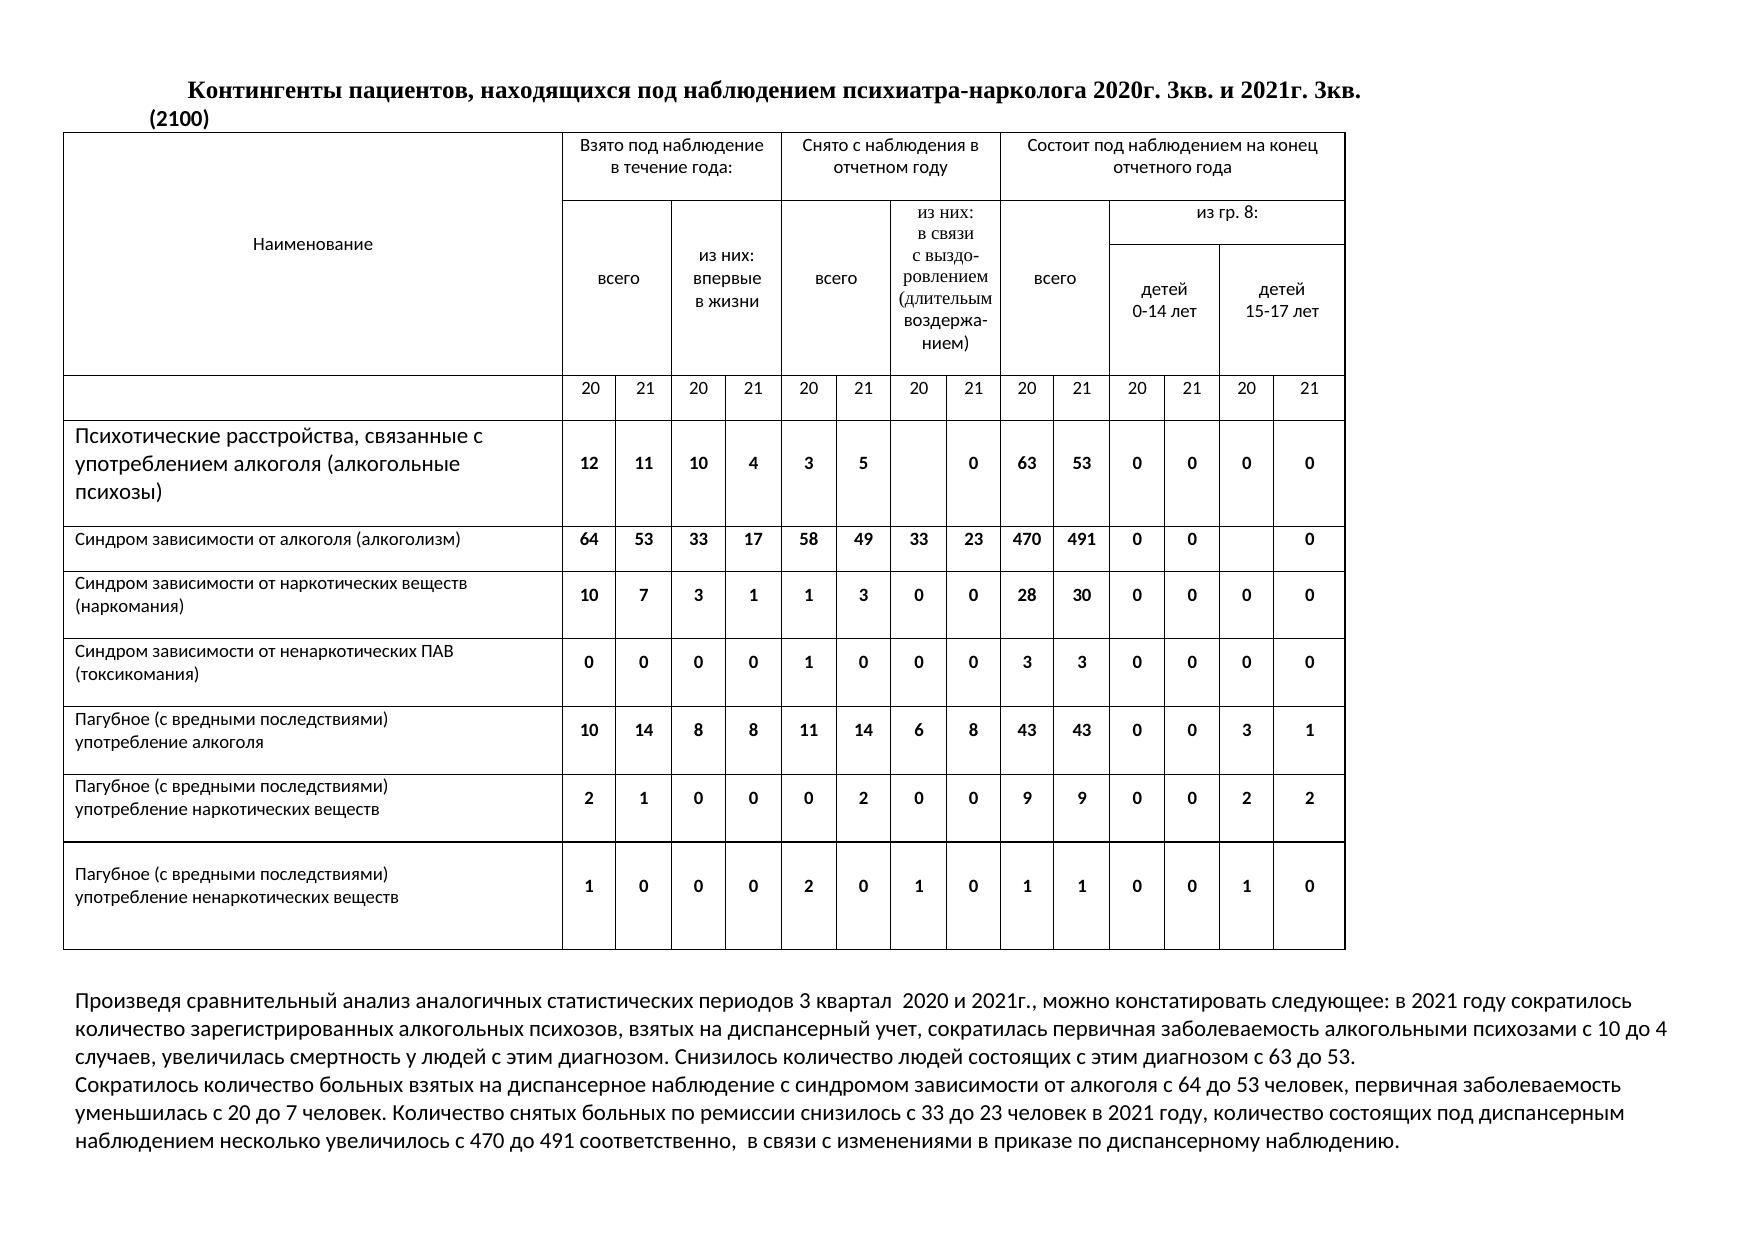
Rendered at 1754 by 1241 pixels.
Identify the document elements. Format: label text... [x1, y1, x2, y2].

table_cell 33 [672, 527, 725, 571]
table_cell 28 [1001, 572, 1053, 638]
table_cell [891, 421, 946, 526]
table_cell 0 [1220, 572, 1273, 638]
table_cell 8 [726, 707, 781, 774]
table_cell из них: впервые в жизни [672, 201, 781, 375]
table_cell 0 [1165, 421, 1219, 526]
table_cell 63 [1001, 421, 1053, 526]
table_cell 9 [1001, 775, 1053, 841]
table_cell 0 [1165, 572, 1219, 638]
table_cell 64 [563, 527, 615, 571]
table_cell 0 [1110, 527, 1164, 571]
table_cell 6 [891, 707, 946, 774]
table_cell 0 [891, 775, 946, 841]
table_cell 0 [1220, 639, 1273, 706]
table_cell 43 [1001, 707, 1053, 774]
table_header Снято с наблюдения в отчетном году [782, 133, 1000, 199]
table_cell 2 [1274, 775, 1344, 841]
table_cell 0 [1220, 421, 1273, 526]
table_cell 4 [726, 421, 781, 526]
table_cell 0 [1165, 639, 1219, 706]
table_header Взято под наблюдение в течение года: [563, 133, 781, 199]
table_cell Синдром зависимости от алкоголя (алкоголизм) [64, 527, 562, 571]
table_cell 1 [1054, 843, 1109, 949]
table_cell 23 [947, 527, 1000, 571]
table_cell Пагубное (с вредными последствиями) употребление ненаркотических веществ [64, 843, 562, 949]
table_cell 21 [1165, 376, 1219, 420]
table_cell 0 [947, 775, 1000, 841]
table_cell 21 [616, 376, 671, 420]
table_cell 17 [726, 527, 781, 571]
table_cell 0 [1165, 775, 1219, 841]
table_cell 0 [563, 639, 615, 706]
table_cell 0 [891, 639, 946, 706]
table_cell 21 [947, 376, 1000, 420]
table_cell 49 [837, 527, 890, 571]
table_cell 20 [1001, 376, 1053, 420]
table_cell из них: в связи с выздо-ровлением (длительым воздержа-нием) [891, 201, 1000, 375]
table_cell 33 [891, 527, 946, 571]
table_cell Синдром зависимости от ненаркотических ПАВ (токсикомания) [64, 639, 562, 706]
table_cell 9 [1054, 775, 1109, 841]
table_cell 43 [1054, 707, 1109, 774]
table_cell 0 [1274, 639, 1344, 706]
table_cell 12 [563, 421, 615, 526]
table_cell 1 [891, 843, 946, 949]
table_cell 14 [616, 707, 671, 774]
table_cell 0 [947, 421, 1000, 526]
table_cell 10 [672, 421, 725, 526]
table_cell 0 [1165, 707, 1219, 774]
table_cell 0 [947, 843, 1000, 949]
table_cell 0 [726, 843, 781, 949]
table_cell 0 [947, 639, 1000, 706]
table_cell 0 [1274, 421, 1344, 526]
table_cell 491 [1054, 527, 1109, 571]
table_cell 58 [782, 527, 836, 571]
table_cell 0 [672, 775, 725, 841]
table_cell всего [1001, 201, 1109, 375]
table_cell 0 [1274, 572, 1344, 638]
table_cell 470 [1001, 527, 1053, 571]
table_cell [1220, 527, 1273, 571]
table_cell 0 [1274, 527, 1344, 571]
table_cell 21 [726, 376, 781, 420]
table_cell 21 [1054, 376, 1109, 420]
table_cell 20 [891, 376, 946, 420]
table_cell 2 [837, 775, 890, 841]
table_cell 2 [563, 775, 615, 841]
table_cell 1 [616, 775, 671, 841]
table_cell 8 [947, 707, 1000, 774]
table_cell 0 [1165, 527, 1219, 571]
table_cell 2 [1220, 775, 1273, 841]
table_cell 0 [837, 639, 890, 706]
table_cell 11 [616, 421, 671, 526]
table_cell 0 [672, 639, 725, 706]
table_cell 1 [1274, 707, 1344, 774]
table_cell 0 [1110, 775, 1164, 841]
table_cell 0 [1110, 572, 1164, 638]
table_cell 0 [1165, 843, 1219, 949]
table_cell 0 [616, 843, 671, 949]
table_cell 7 [616, 572, 671, 638]
table_cell 1 [1220, 843, 1273, 949]
table_cell 30 [1054, 572, 1109, 638]
table_cell 0 [1110, 639, 1164, 706]
table_cell 0 [837, 843, 890, 949]
table_cell 14 [837, 707, 890, 774]
table_cell 3 [782, 421, 836, 526]
table_cell 10 [563, 707, 615, 774]
table_cell 1 [782, 572, 836, 638]
table_cell 10 [563, 572, 615, 638]
table_header Состоит под наблюдением на конец отчетного года [1001, 133, 1344, 199]
table_cell 2 [782, 843, 836, 949]
table_cell 3 [1054, 639, 1109, 706]
text Сократилось количество больных взятых на диспансерное наблюдение с синдромом зависимости от алкоголя с 64 до 53 человек, первичная заболеваемость уменьшилась с 20 до 7 человек. Количество снятых больных по ремиссии снизилось с 33 до 23 человек в 2021 году, количество состоящих под диспансерным наблюдением несколько увеличилось с 470 до 491 соответственно, в связи с изменениями в приказе по диспансерному наблюдению. [75, 1070, 1679, 1154]
table_cell 0 [1110, 707, 1164, 774]
table_cell 0 [891, 572, 946, 638]
table_cell детей 15-17 лет [1220, 245, 1344, 375]
table_cell всего [563, 201, 671, 375]
table_cell из гр. 8: [1110, 201, 1344, 244]
table_cell 0 [782, 775, 836, 841]
table_cell Синдром зависимости от наркотических веществ (наркомания) [64, 572, 562, 638]
table_cell 21 [837, 376, 890, 420]
table_cell 3 [672, 572, 725, 638]
table_cell 0 [616, 639, 671, 706]
table_header Наименование [64, 133, 562, 375]
table_cell Пагубное (с вредными последствиями) употребление наркотических веществ [64, 775, 562, 841]
table_cell 20 [1110, 376, 1164, 420]
table_cell 0 [1110, 843, 1164, 949]
table_cell 21 [1274, 376, 1344, 420]
table_cell 5 [837, 421, 890, 526]
table_cell 0 [726, 775, 781, 841]
table_cell 8 [672, 707, 725, 774]
table_cell Пагубное (с вредными последствиями) употребление алкоголя [64, 707, 562, 774]
table_cell 20 [563, 376, 615, 420]
table_cell 1 [726, 572, 781, 638]
table_cell 0 [672, 843, 725, 949]
table_cell 3 [837, 572, 890, 638]
table_cell 53 [616, 527, 671, 571]
table_cell детей 0-14 лет [1110, 245, 1219, 375]
table_cell 20 [782, 376, 836, 420]
table_cell 1 [1001, 843, 1053, 949]
text Произведя сравнительный анализ аналогичных статистических периодов 3 квартал 2020 и 2021г., можно констатировать следующее: в 2021 году сократилось количество зарегистрированных алкогольных психозов, взятых на диспансерный учет, сократилась первичная заболеваемость алкогольными психозами с 10 до 4 случаев, увеличилась смертность у людей с этим диагнозом. Снизилось количество людей состоящих с этим диагнозом с 63 до 53. [75, 986, 1679, 1070]
table_cell 3 [1220, 707, 1273, 774]
table_cell 0 [1110, 421, 1164, 526]
list Контингенты пациентов, находящихся под наблюдением психиатра-нарколога 2020г. 3кв. и 2021г. 3кв. [187, 75, 1679, 104]
table_cell 0 [726, 639, 781, 706]
table_cell Психотические расстройства, связанные с употреблением алкоголя (алкогольные психозы) [64, 421, 562, 526]
table_cell 20 [1220, 376, 1273, 420]
table_cell 0 [947, 572, 1000, 638]
table_cell 1 [563, 843, 615, 949]
table_cell всего [782, 201, 890, 375]
table_cell 53 [1054, 421, 1109, 526]
table_cell 3 [1001, 639, 1053, 706]
table_cell 20 [672, 376, 725, 420]
table_cell 11 [782, 707, 836, 774]
table_cell 1 [782, 639, 836, 706]
table_cell 0 [1274, 843, 1344, 949]
table_cell [64, 376, 562, 420]
